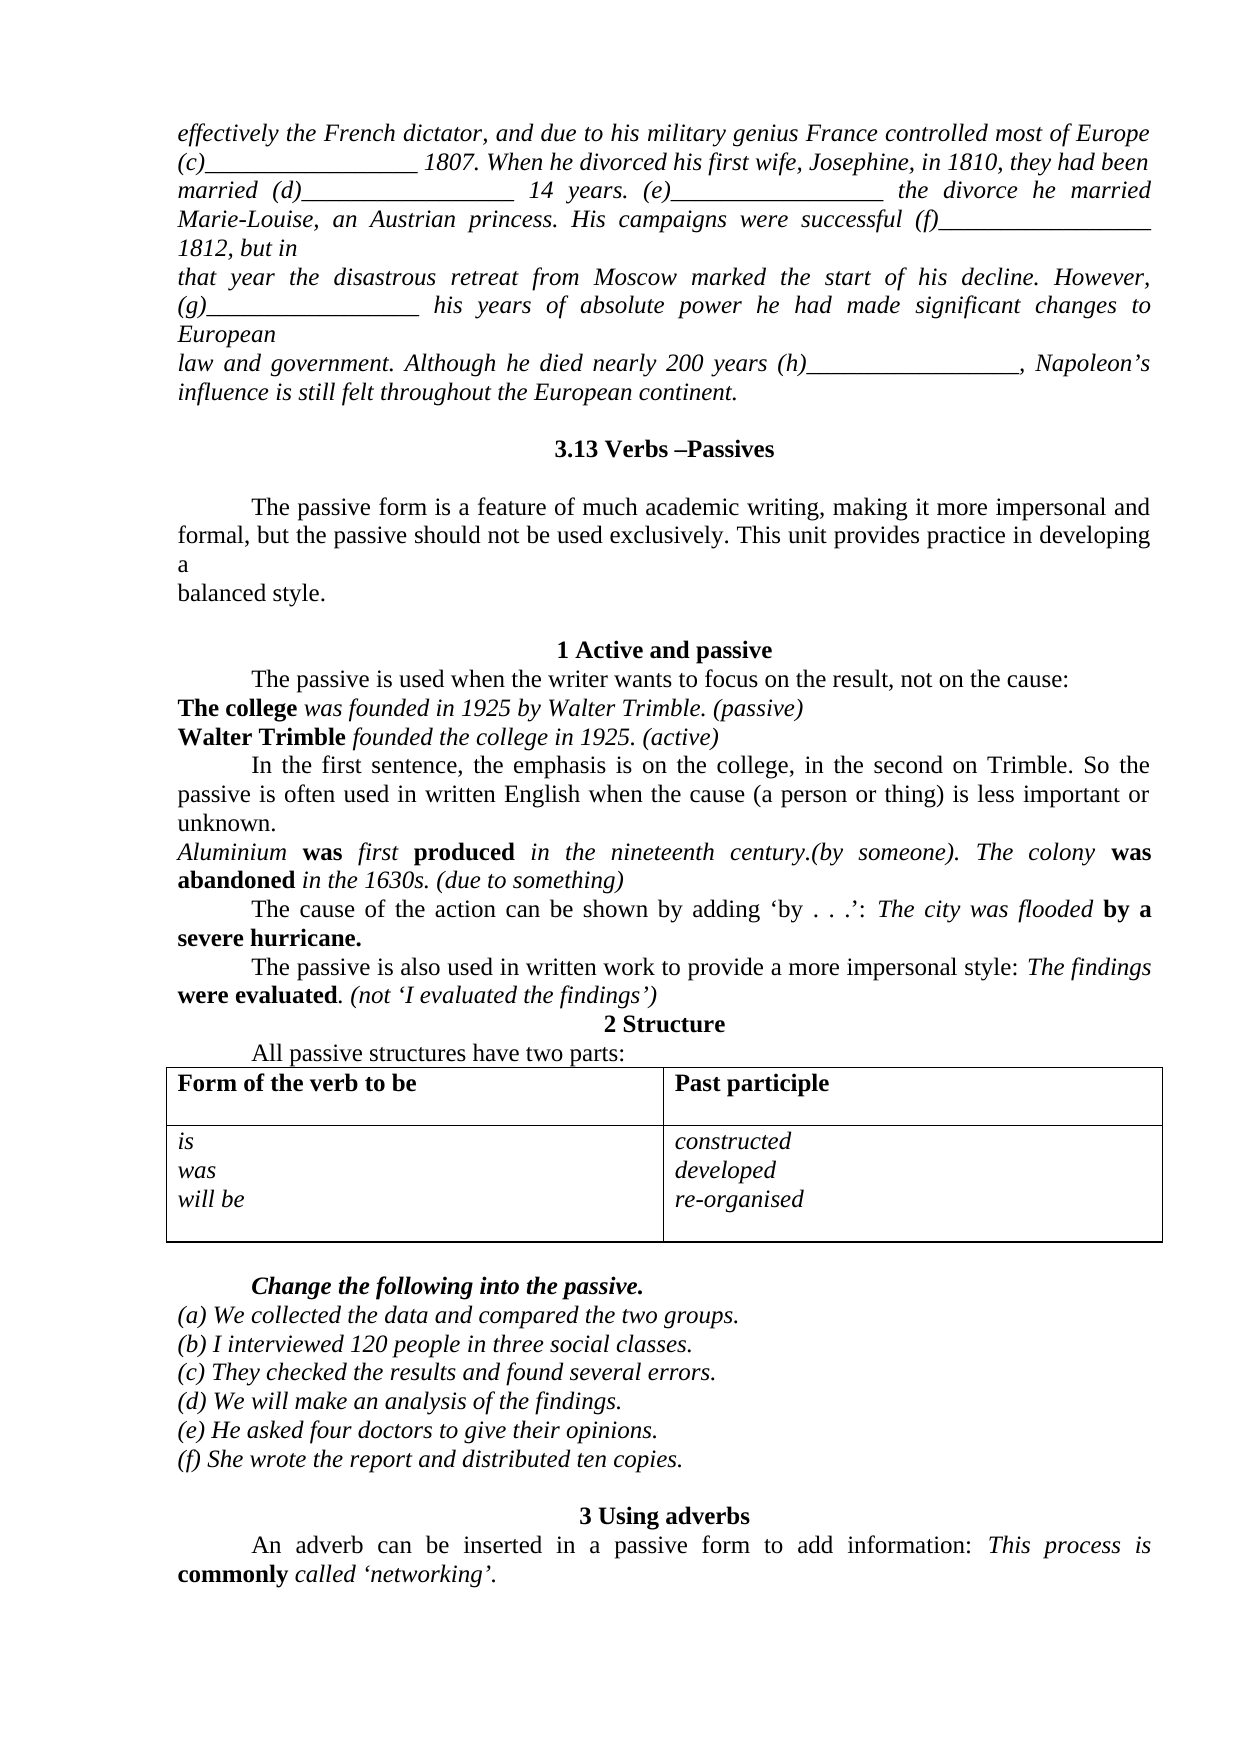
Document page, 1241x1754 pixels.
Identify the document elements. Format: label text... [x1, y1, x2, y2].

text married (d)_________________ 14 years. (e)_________________ the divorce he married Marie-Louise, an Austrian princess. His campaigns were successful (f)_________________ 1812, but in [177, 176, 1152, 262]
text (a) We collected the data and compared the two groups. [177, 1300, 1152, 1329]
text 1 Active and passive [177, 636, 1152, 664]
text The passive is also used in written work to provide a more impersonal style: The findings were evaluated. (not ‘I evaluated the findings’) [177, 952, 1152, 1009]
text that year the disastrous retreat from Moscow marked the start of his decline. However, (g)_________________ his years of absolute power he had made significant changes to European [177, 262, 1152, 348]
text The passive form is a feature of much academic writing, making it more impersonal and formal, but the passive should not be used exclusively. This unit provides practice in developing a [177, 492, 1152, 578]
text law and government. Although he died nearly 200 years (h)_________________, Napoleon’s influence is still felt throughout the European continent. [177, 348, 1152, 406]
text Walter Trimble founded the college in 1925. (active) [177, 722, 1152, 751]
text Change the following into the passive. [177, 1271, 1152, 1300]
text (c) They checked the results and found several errors. [177, 1357, 1152, 1386]
text (f) She wrote the report and distributed ten copies. [177, 1444, 1152, 1472]
text In the first sentence, the emphasis is on the college, in the second on Trimble. So the passive is often used in written English when the cause (a person or thing) is less important or unknown. [177, 751, 1152, 837]
text (e) He asked four doctors to give their opinions. [177, 1415, 1152, 1444]
text The college was founded in 1925 by Walter Trimble. (passive) [177, 693, 1152, 722]
text All passive structures have two parts: [177, 1038, 1152, 1067]
text 3.13 Verbs –Passives [177, 434, 1152, 463]
text An adverb can be inserted in a passive form to add information: This process is commonly called ‘networking’. [177, 1530, 1152, 1587]
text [177, 118, 1152, 176]
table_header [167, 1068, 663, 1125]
text 2 Structure [177, 1009, 1152, 1038]
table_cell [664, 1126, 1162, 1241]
text The cause of the action can be shown by adding ‘by . . .’: The city was flooded by a severe hurricane. [177, 894, 1152, 952]
text (b) I interviewed 120 people in three social classes. [177, 1329, 1152, 1357]
text balanced style. [177, 578, 1152, 607]
text The passive is used when the writer wants to focus on the result, not on the cause: [177, 664, 1152, 693]
text Aluminium was first produced in the nineteenth century.(by someone). The colony was abandoned in the 1630s. (due to something) [177, 837, 1152, 894]
text 3 Using adverbs [177, 1501, 1152, 1530]
text (d) We will make an analysis of the findings. [177, 1386, 1152, 1415]
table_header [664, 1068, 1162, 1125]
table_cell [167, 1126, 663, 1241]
